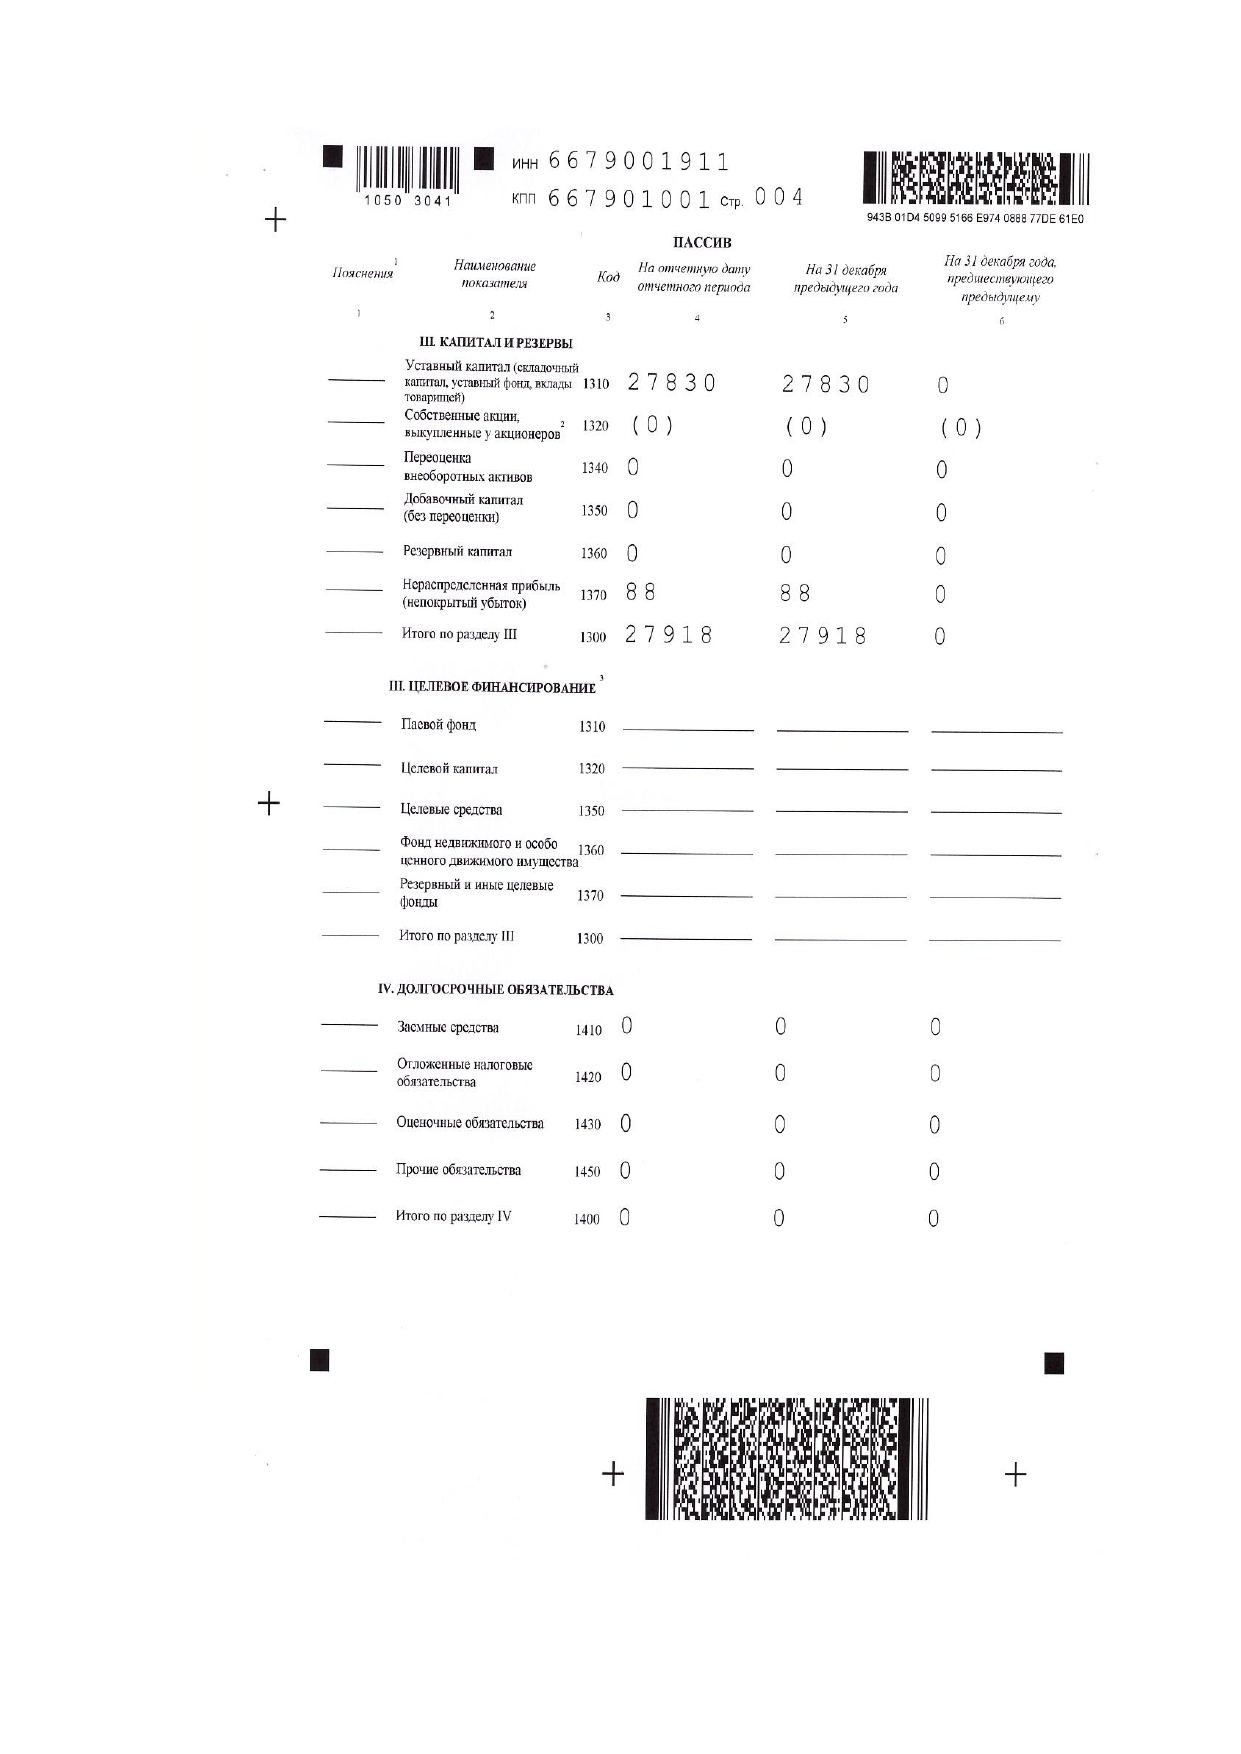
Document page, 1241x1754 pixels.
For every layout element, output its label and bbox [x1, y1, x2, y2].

picture [177, 118, 1114, 1571]
